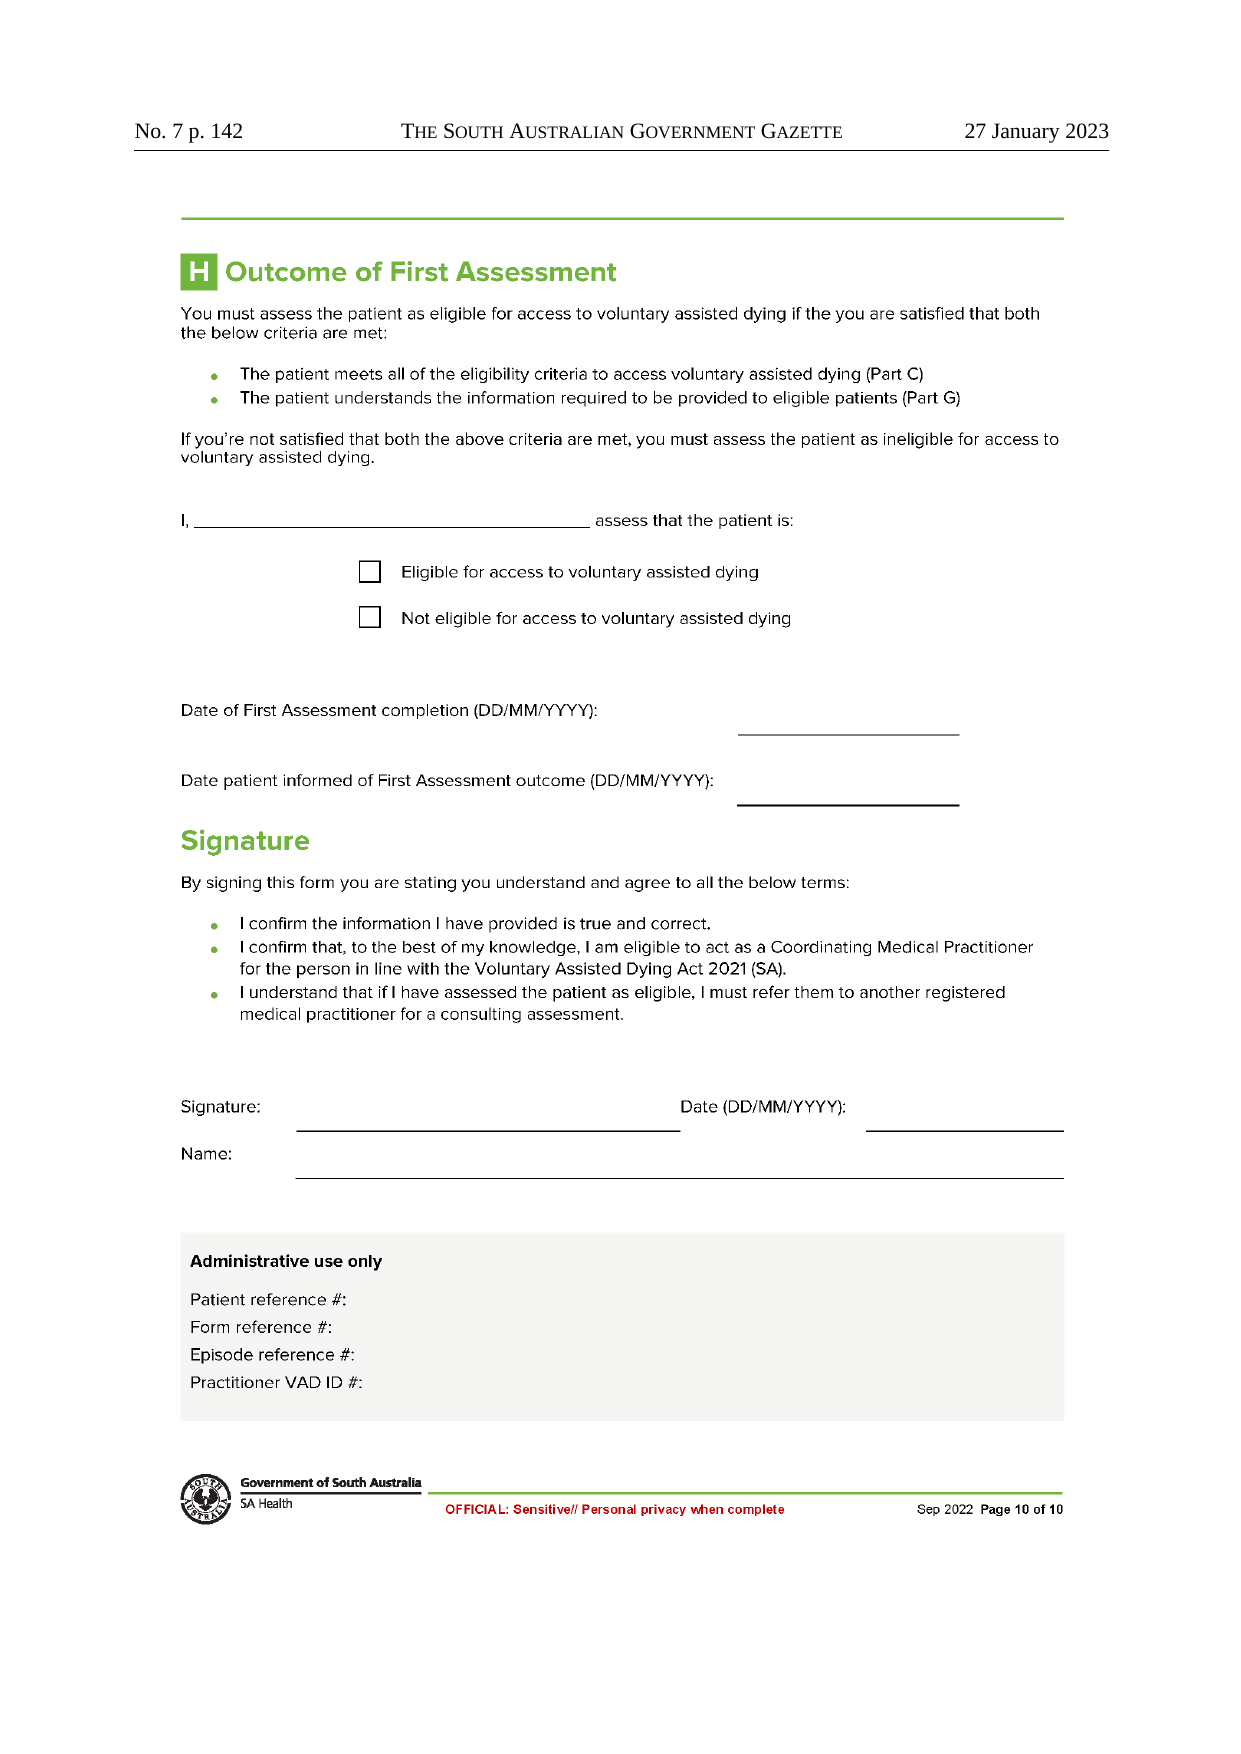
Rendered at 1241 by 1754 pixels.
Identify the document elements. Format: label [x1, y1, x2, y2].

picture [134, 174, 1109, 1553]
